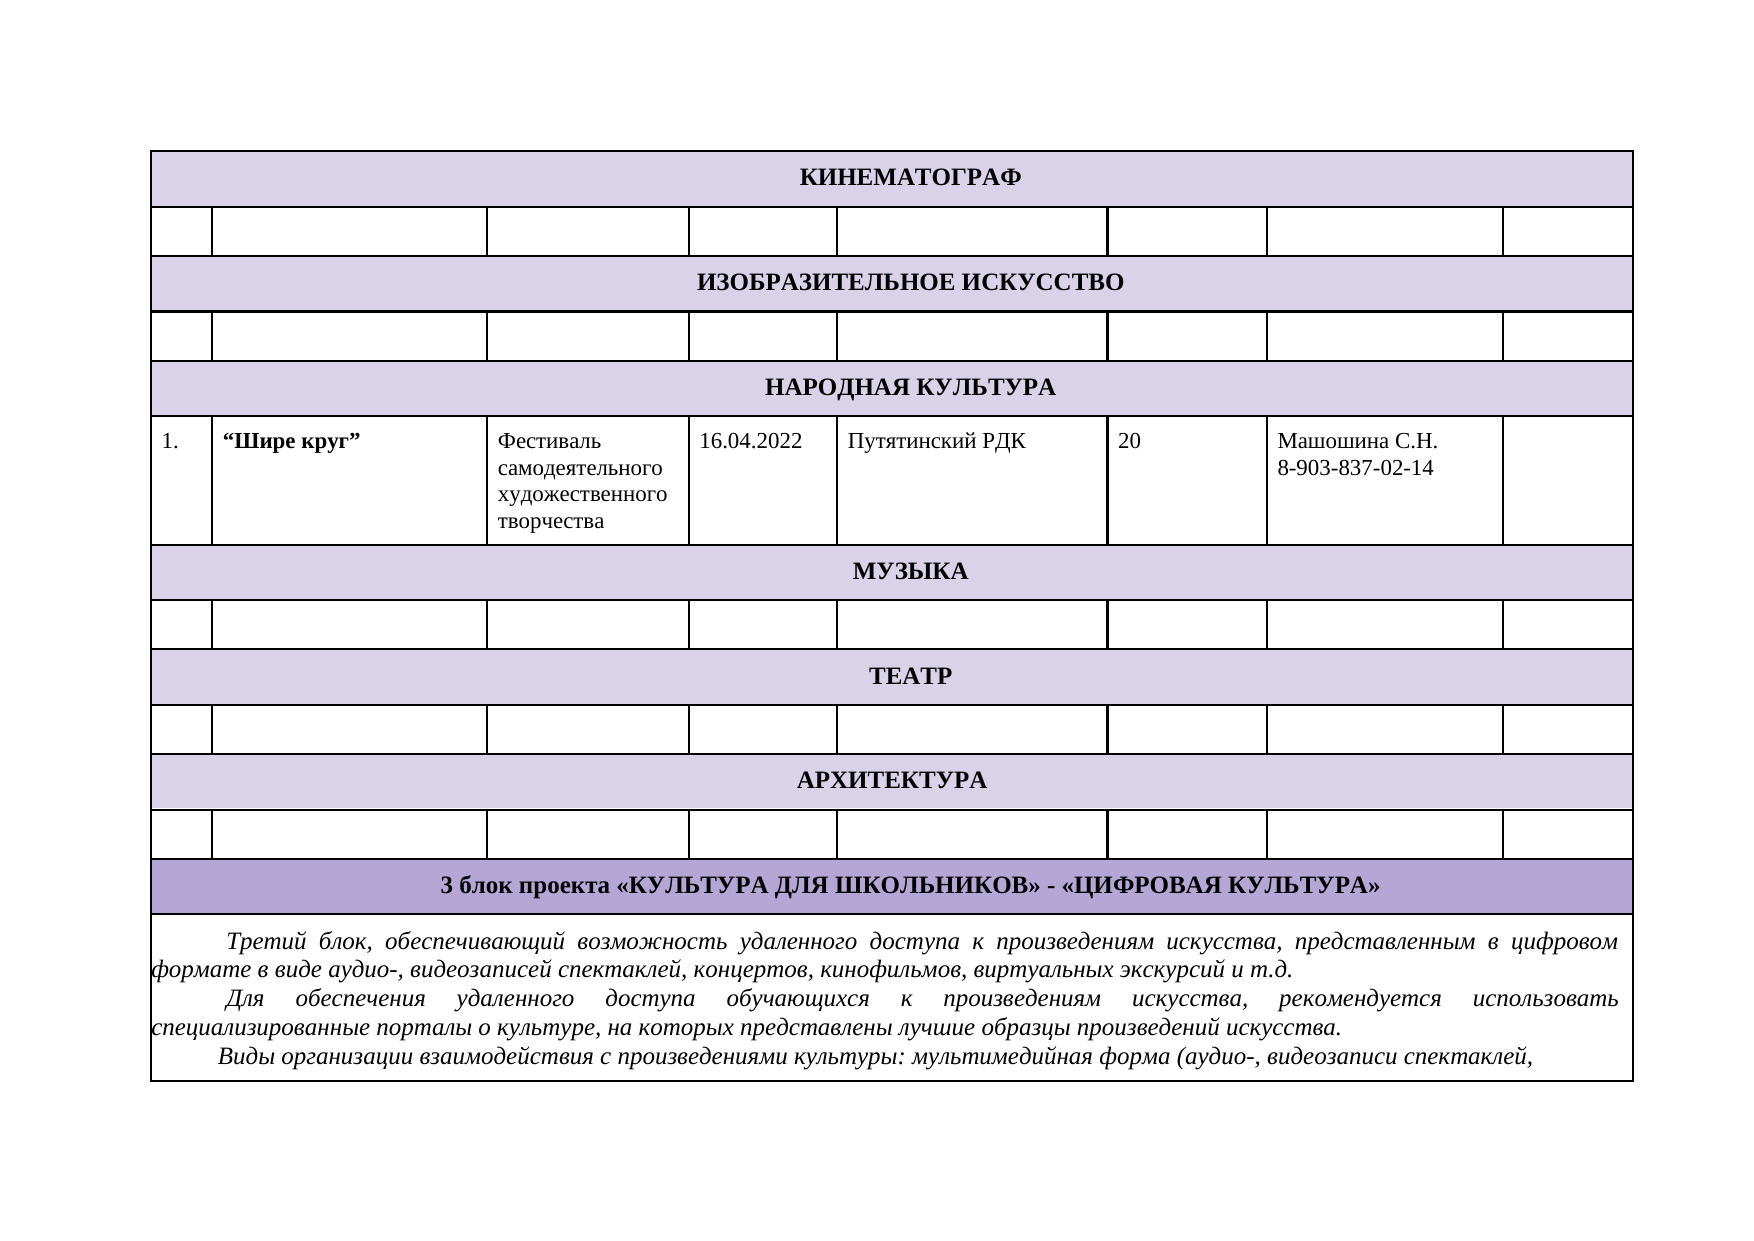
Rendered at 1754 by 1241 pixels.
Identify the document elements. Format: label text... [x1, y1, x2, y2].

table_cell АРХИТЕКТУРА [152, 755, 1632, 808]
table_cell [838, 706, 1106, 753]
table_cell [1504, 601, 1632, 648]
table_cell [213, 811, 486, 858]
table_cell [1268, 208, 1502, 255]
table_cell [488, 208, 688, 255]
table_cell [1109, 313, 1266, 359]
table_cell [1268, 313, 1502, 359]
table_cell ТЕАТР [152, 650, 1632, 704]
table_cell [152, 915, 1632, 1080]
table_cell [1504, 313, 1632, 359]
table_cell [1504, 811, 1632, 858]
table_cell [1504, 417, 1632, 543]
table_cell [152, 706, 211, 753]
table_cell НАРОДНАЯ КУЛЬТУРА [152, 362, 1632, 415]
table_cell [152, 811, 211, 858]
table_cell 1. [152, 417, 211, 543]
table_cell 20 [1109, 417, 1266, 543]
table_cell КИНЕМАТОГРАФ [152, 152, 1632, 206]
table_cell [488, 313, 688, 359]
table_cell [690, 208, 836, 255]
table_cell [1268, 706, 1502, 753]
table_cell 16.04.2022 [690, 417, 836, 543]
table_cell [152, 208, 211, 255]
table_cell [488, 811, 688, 858]
table_cell 3 блок проекта «КУЛЬТУРА ДЛЯ ШКОЛЬНИКОВ» - «ЦИФРОВАЯ КУЛЬТУРА» [152, 860, 1632, 913]
table_cell [488, 601, 688, 648]
table_cell [152, 601, 211, 648]
table_cell [488, 706, 688, 753]
table_cell “Шире круг” [213, 417, 486, 543]
table_cell [690, 811, 836, 858]
table_cell [690, 706, 836, 753]
table_cell [1504, 208, 1632, 255]
table_cell [838, 601, 1106, 648]
table_cell [213, 706, 486, 753]
table_cell [1109, 811, 1266, 858]
table_cell [838, 208, 1106, 255]
table_cell [1504, 706, 1632, 753]
table_cell [213, 208, 486, 255]
table_cell ИЗОБРАЗИТЕЛЬНОЕ ИСКУССТВО [152, 257, 1632, 310]
table_cell Машошина С.Н. 8-903-837-02-14 [1268, 417, 1502, 543]
table_cell Фестиваль самодеятельного художественного творчества [488, 417, 688, 543]
table_cell [1268, 601, 1502, 648]
table_cell [690, 601, 836, 648]
table_cell [838, 313, 1106, 359]
table_cell МУЗЫКА [152, 546, 1632, 599]
table_cell [1109, 208, 1266, 255]
table_cell [690, 313, 836, 359]
table_cell [213, 313, 486, 359]
table_cell [152, 313, 211, 359]
table_cell [838, 811, 1106, 858]
table_cell Путятинский РДК [838, 417, 1106, 543]
table_cell [213, 601, 486, 648]
table_cell [1268, 811, 1502, 858]
table_cell [1109, 601, 1266, 648]
table_cell [1109, 706, 1266, 753]
